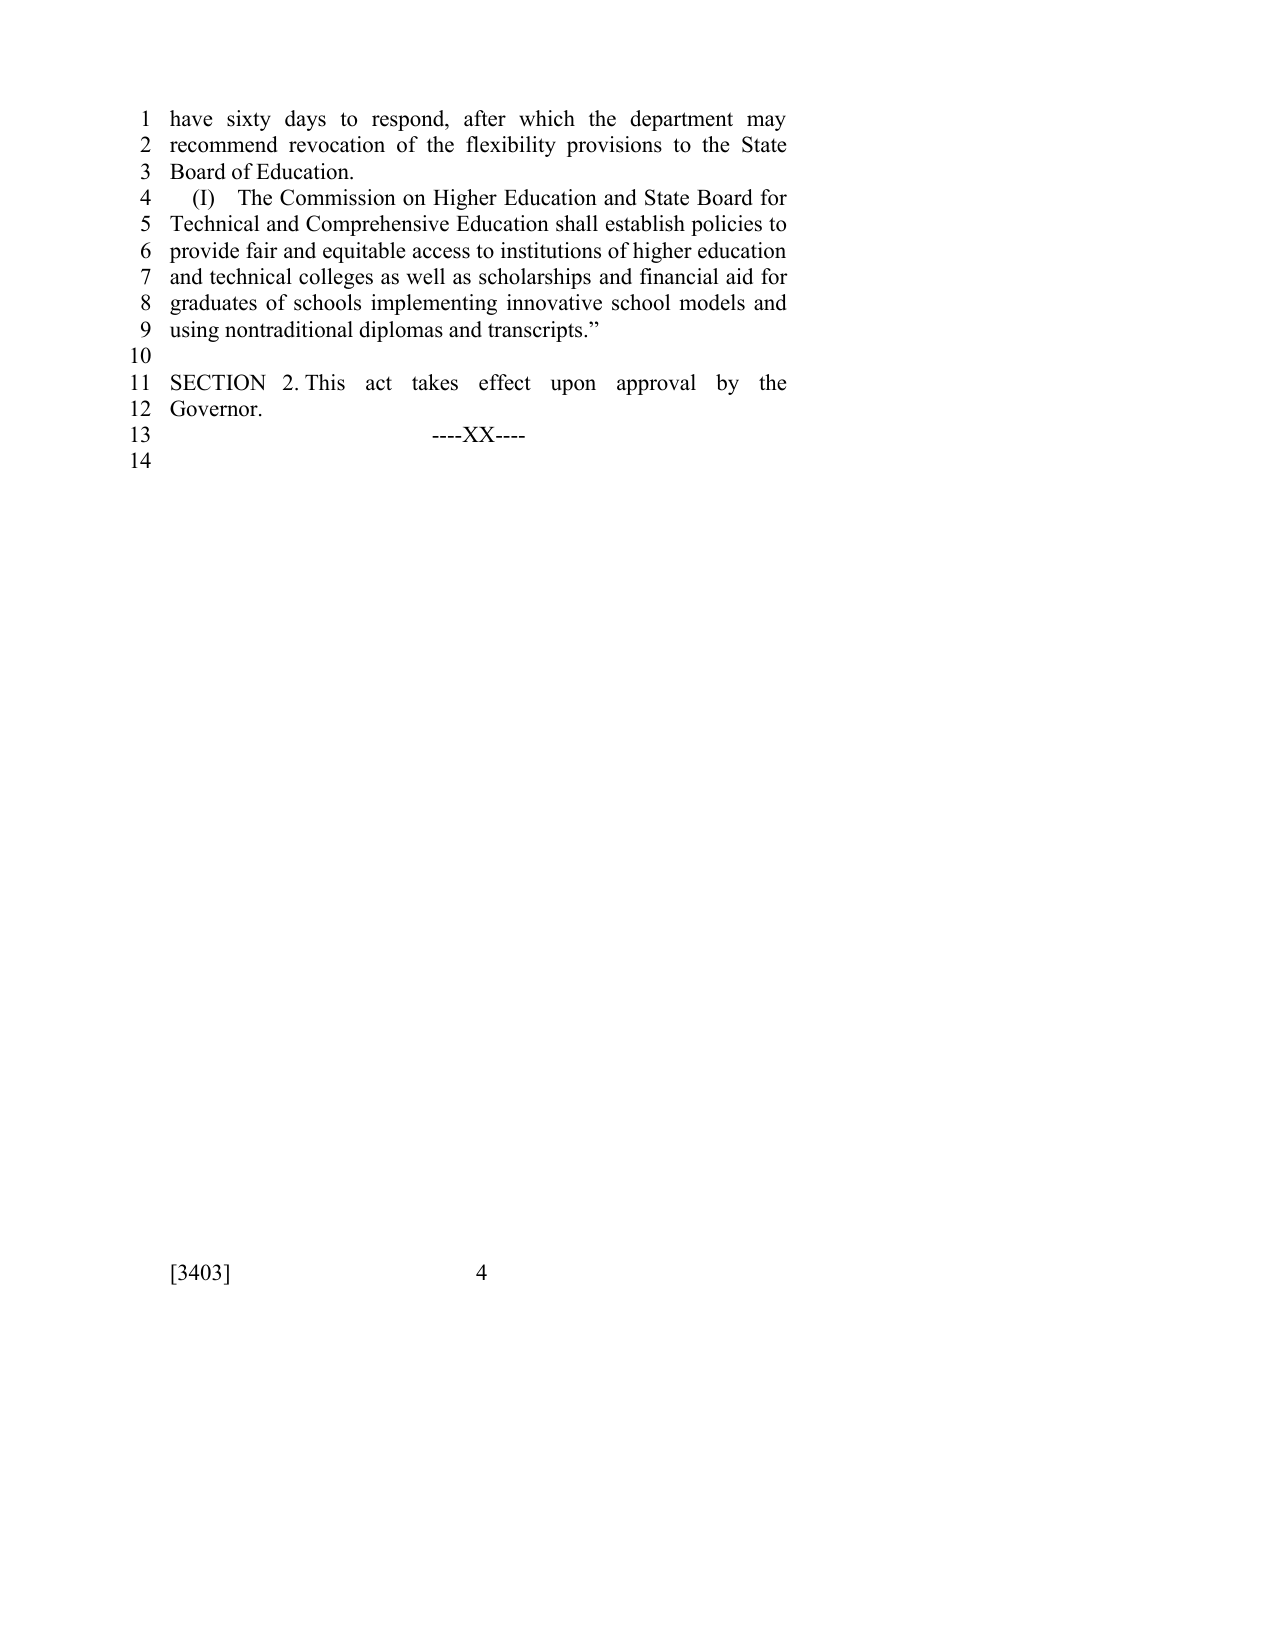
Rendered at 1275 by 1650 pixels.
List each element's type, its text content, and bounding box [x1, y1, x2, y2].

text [169, 105, 787, 184]
text ----XX---- [169, 421, 787, 448]
text SECTION 2. This act takes effect upon approval by the Governor. [169, 368, 787, 421]
text (I) The Commission on Higher Education and State Board for Technical and Comprehensive Education shall establish policies to provide fair and equitable access to institutions of higher education and technical colleges as well as scholarships and financial aid for graduates of schools implementing innovative school models and using nontraditional diplomas and transcripts.” [169, 184, 787, 342]
